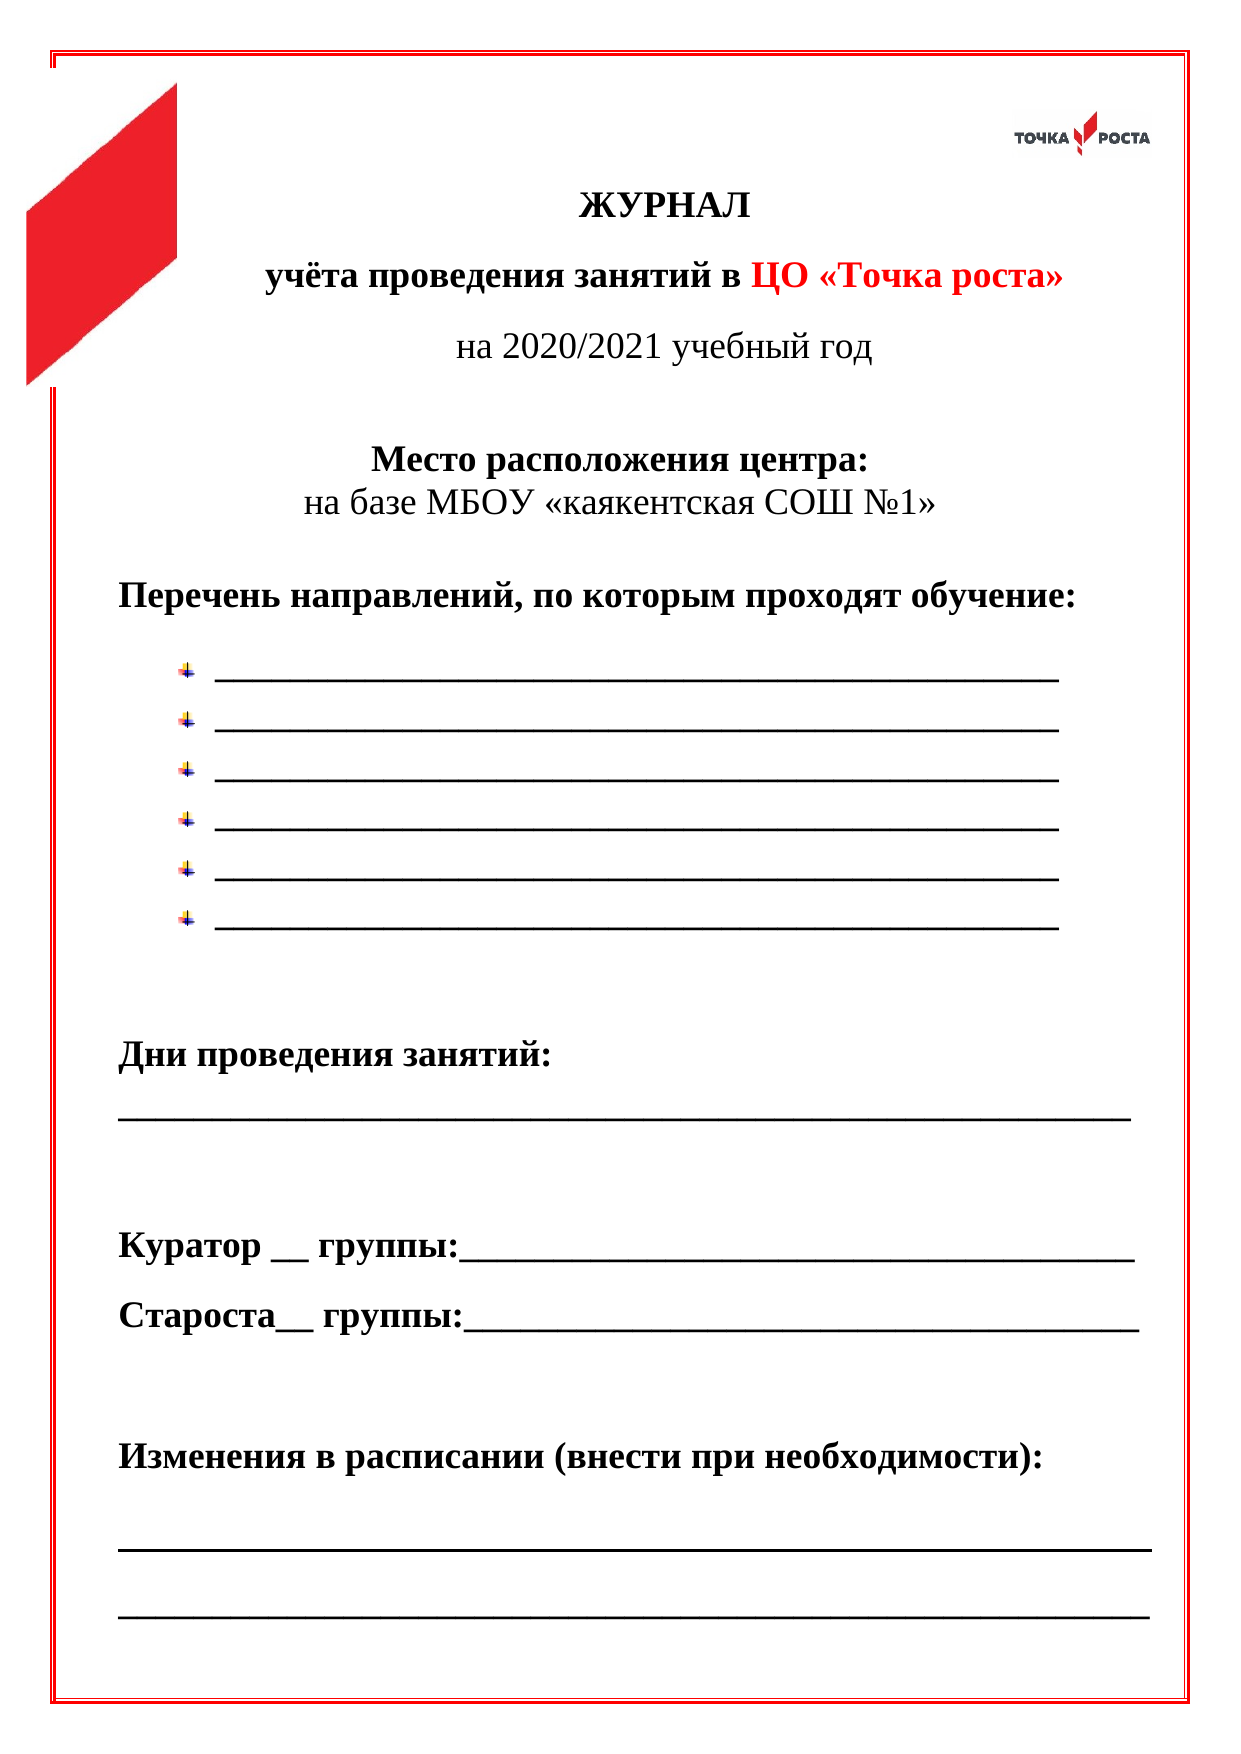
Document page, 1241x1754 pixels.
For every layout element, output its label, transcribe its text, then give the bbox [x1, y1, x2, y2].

picture [1012, 109, 1152, 158]
text Куратор __ группы:____________________________________ [118, 1222, 1152, 1265]
list _____________________________________________ [177, 792, 1152, 835]
picture [178, 909, 195, 926]
text учёта проведения занятий в ЦО «Точка роста» [178, 253, 1152, 296]
text на 2020/2021 учебный год [178, 323, 1152, 366]
picture [178, 760, 195, 777]
picture [26, 68, 178, 387]
list _____________________________________________ [177, 742, 1152, 785]
text Место расположения центра: [88, 437, 1152, 480]
list _____________________________________________ [177, 692, 1152, 736]
list _____________________________________________ [177, 841, 1152, 884]
text Дни проведения занятий: ______________________________________________________ [118, 1032, 1152, 1124]
text Изменения в расписании (внести при необходимости): [118, 1433, 1152, 1476]
picture [178, 661, 195, 678]
text Староста__ группы:____________________________________ [118, 1292, 1152, 1336]
list _____________________________________________ [177, 891, 1152, 934]
picture [178, 710, 195, 728]
text ЖУРНАЛ [178, 182, 1152, 225]
text Перечень направлений, по которым проходят обучение: [118, 572, 1152, 616]
list _____________________________________________ [177, 643, 1152, 686]
text на базе МБОУ «каякентская СОШ №1» [88, 480, 1152, 523]
picture [178, 810, 195, 827]
text _______________________________________________________ [118, 1579, 1152, 1622]
picture [178, 859, 195, 877]
